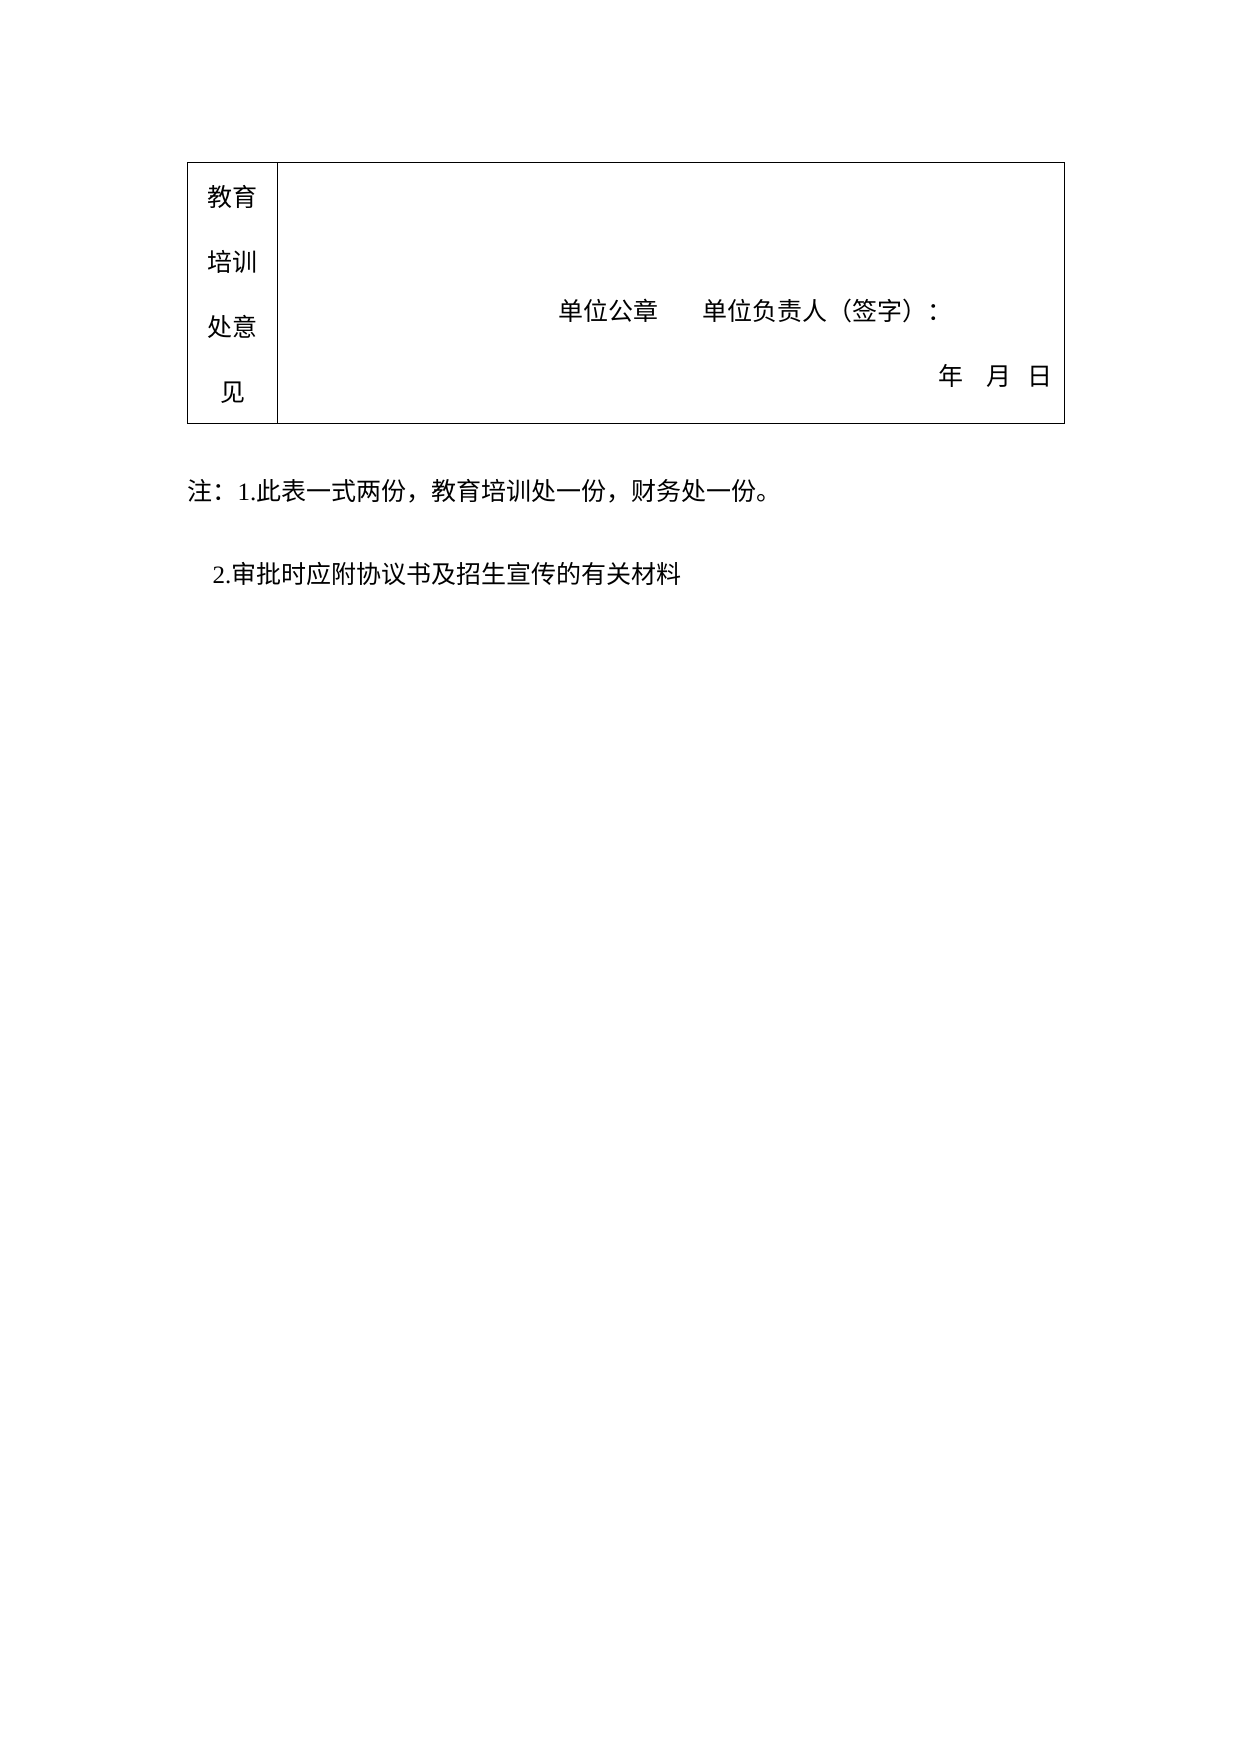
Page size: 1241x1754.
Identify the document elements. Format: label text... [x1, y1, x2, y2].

table_cell 教育培训处意见 [188, 163, 277, 423]
text 注：1.此表一式两份，教育培训处一份，财务处一份。 [187, 457, 1053, 522]
table_cell 单位公章 单位负责人（签字）： 年 月 日 [278, 163, 1064, 423]
text 2.审批时应附协议书及招生宣传的有关材料 [187, 540, 1053, 605]
